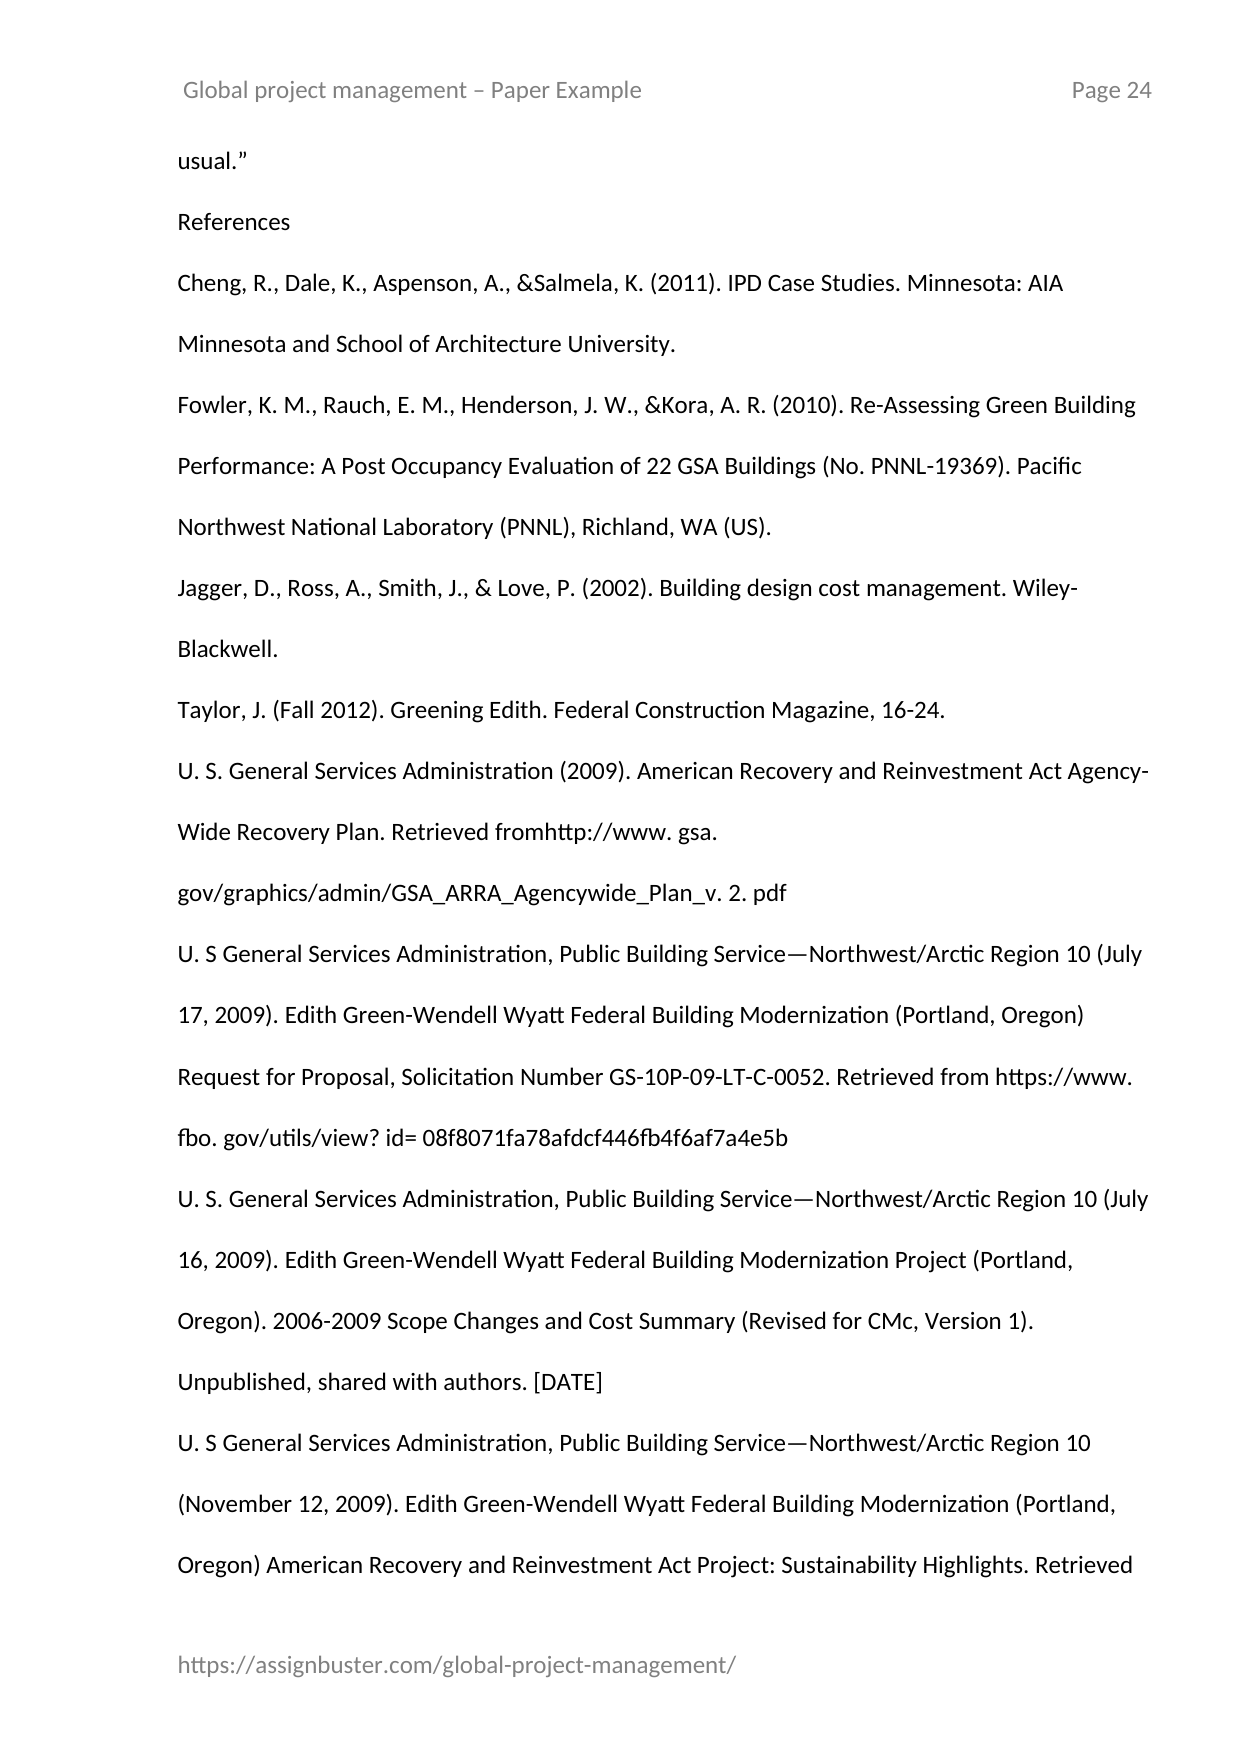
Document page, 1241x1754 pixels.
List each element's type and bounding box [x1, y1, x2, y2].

text [177, 145, 1152, 1579]
